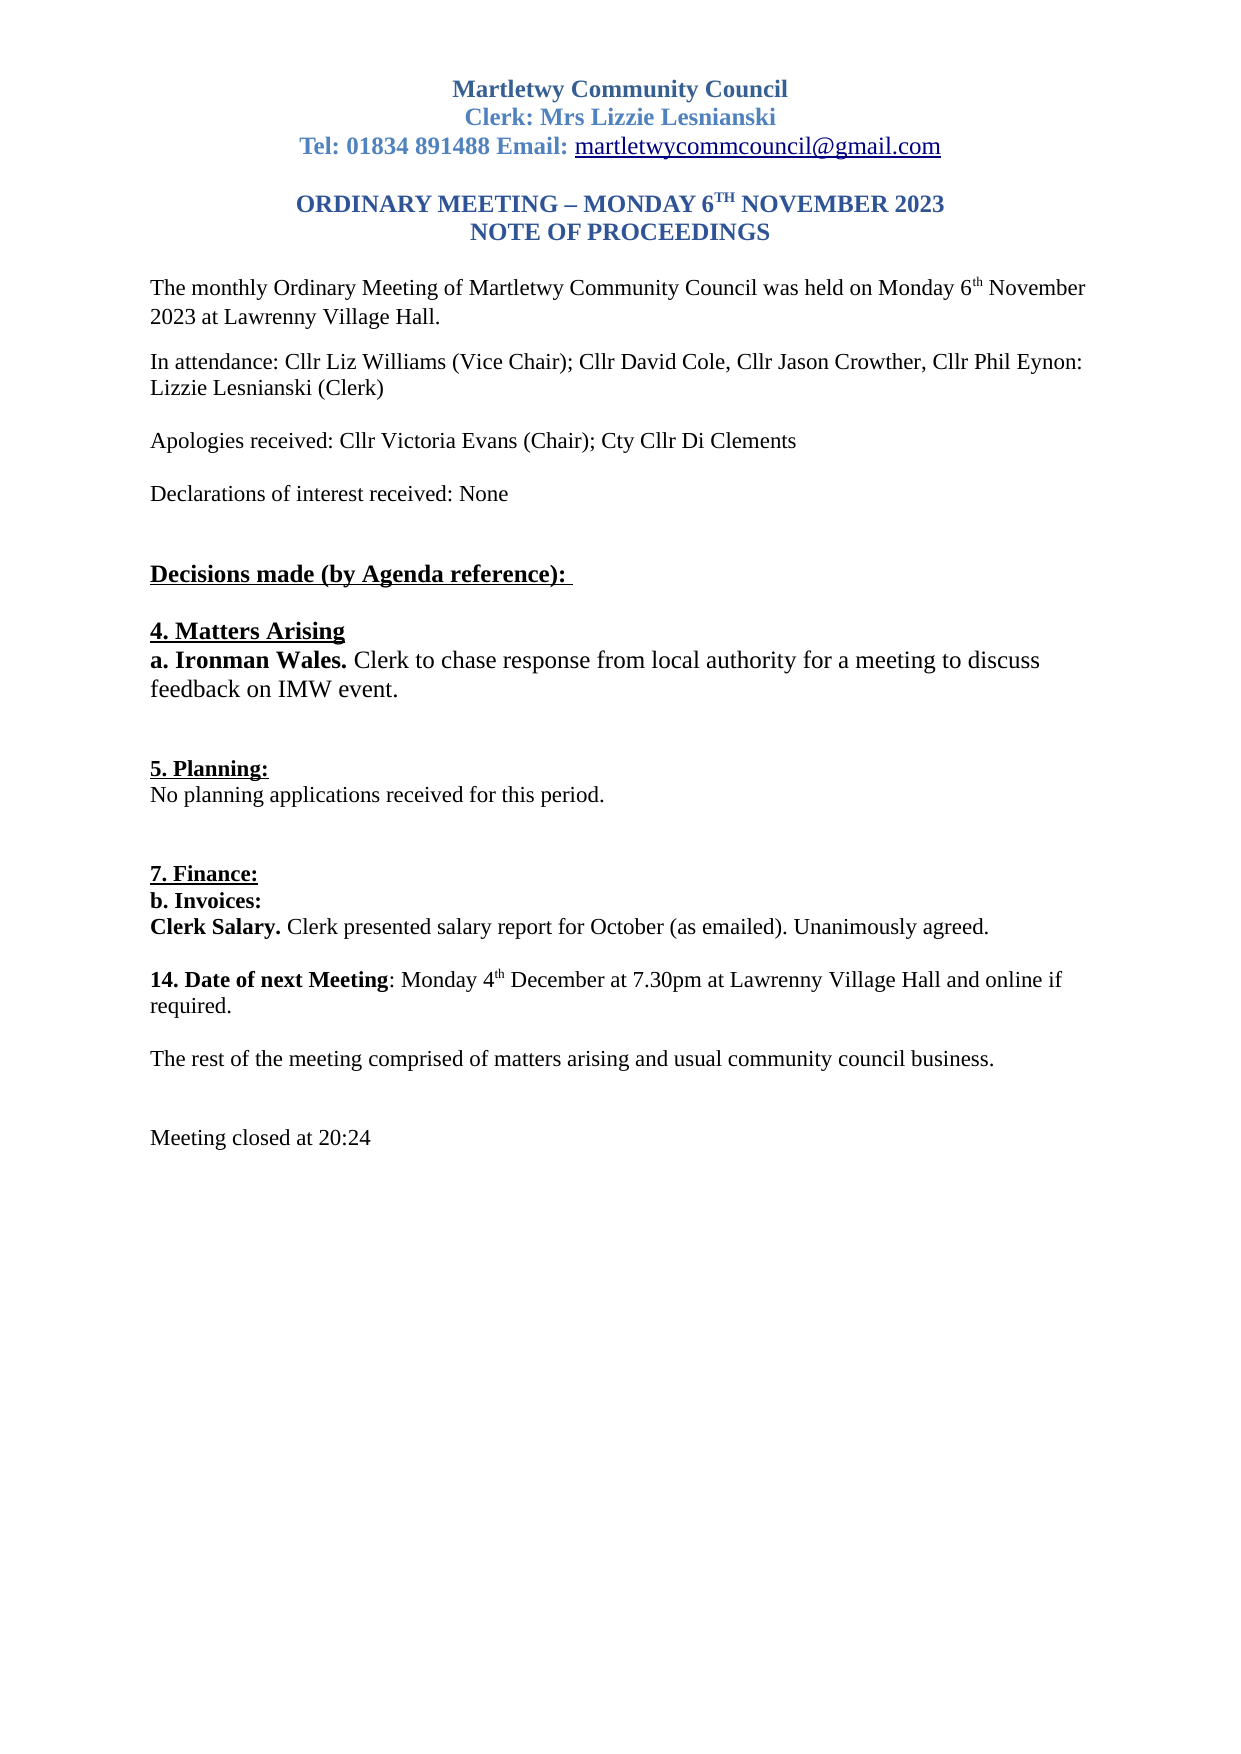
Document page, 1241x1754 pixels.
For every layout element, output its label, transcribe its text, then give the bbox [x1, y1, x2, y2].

text 5. Planning: [150, 755, 1090, 781]
text The rest of the meeting comprised of matters arising and usual community council business. [150, 1045, 1090, 1071]
text The monthly Ordinary Meeting of Martletwy Community Council was held on Monday 6th November 2023 at Lawrenny Village Hall. [150, 274, 1090, 329]
text Declarations of interest received: None [150, 479, 1090, 506]
text 7. Finance: [150, 861, 1090, 887]
text In attendance: Cllr Liz Williams (Vice Chair); Cllr David Cole, Cllr Jason Crowther, Cllr Phil Eynon: Lizzie Lesnianski (Clerk) [150, 348, 1090, 401]
text a. Ironman Wales. Clerk to chase response from local authority for a meeting to discuss feedback on IMW event. [150, 645, 1090, 702]
text 4. Matters Arising [150, 616, 1090, 645]
text Decisions made (by Agenda reference): [150, 559, 1090, 587]
text 14. Date of next Meeting: Monday 4th December at 7.30pm at Lawrenny Village Hall and online if required. [150, 966, 1090, 1019]
text No planning applications received for this period. [150, 781, 1090, 808]
text Meeting closed at 20:24 [150, 1124, 1090, 1150]
text Clerk Salary. Clerk presented salary report for October (as emailed). Unanimously agreed. [150, 913, 1090, 939]
text b. Invoices: [150, 887, 1090, 913]
text Apologies received: Cllr Victoria Evans (Chair); Cty Cllr Di Clements [150, 427, 1090, 453]
